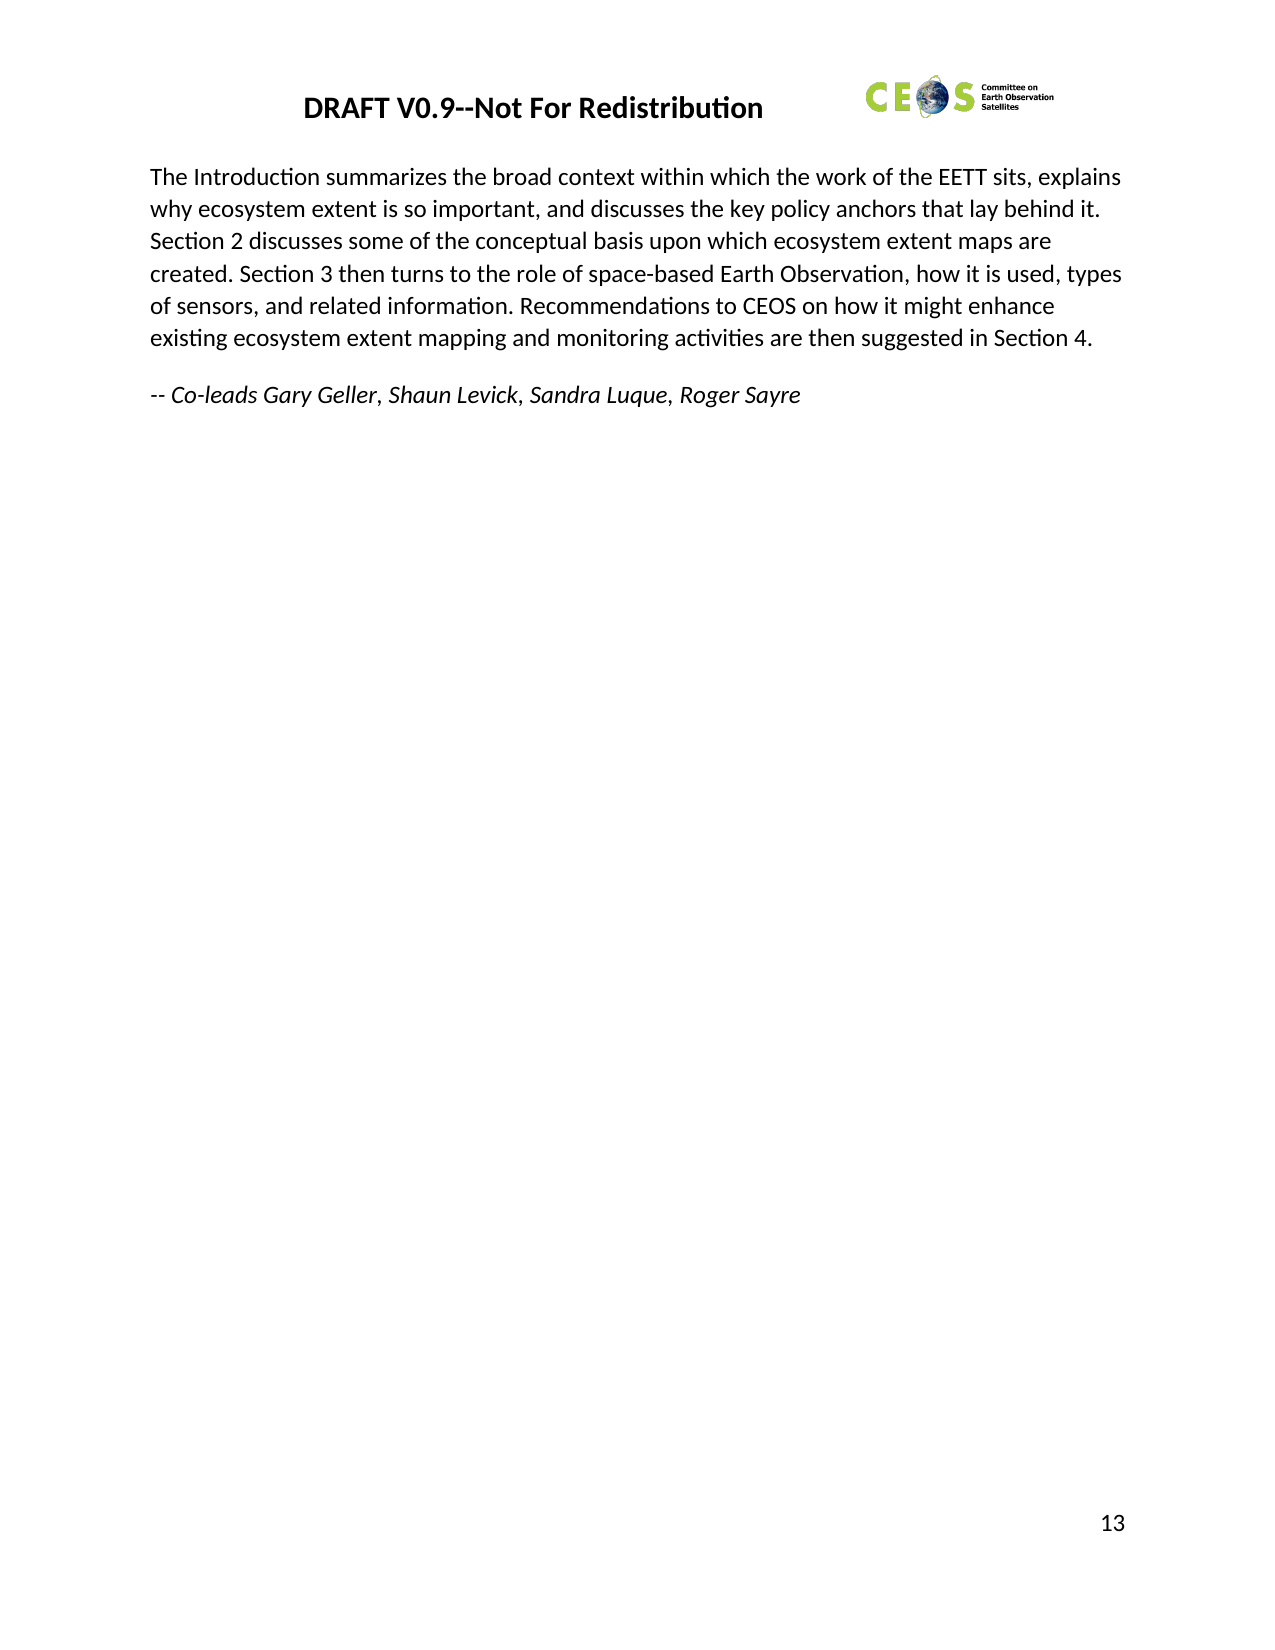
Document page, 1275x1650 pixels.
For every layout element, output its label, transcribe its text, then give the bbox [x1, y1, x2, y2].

text -- Co-leads Gary Geller, Shaun Levick, Sandra Luque, Roger Sayre [150, 380, 1125, 410]
picture [863, 75, 1057, 118]
text The Introduction summarizes the broad context within which the work of the EETT sits, explains why ecosystem extent is so important, and discusses the key policy anchors that lay behind it. Section 2 discusses some of the conceptual basis upon which ecosystem extent maps are created. Section 3 then turns to the role of space-based Earth Observation, how it is used, types of sensors, and related information. Recommendations to CEOS on how it might enhance existing ecosystem extent mapping and monitoring activities are then suggested in Section 4. [150, 161, 1125, 353]
